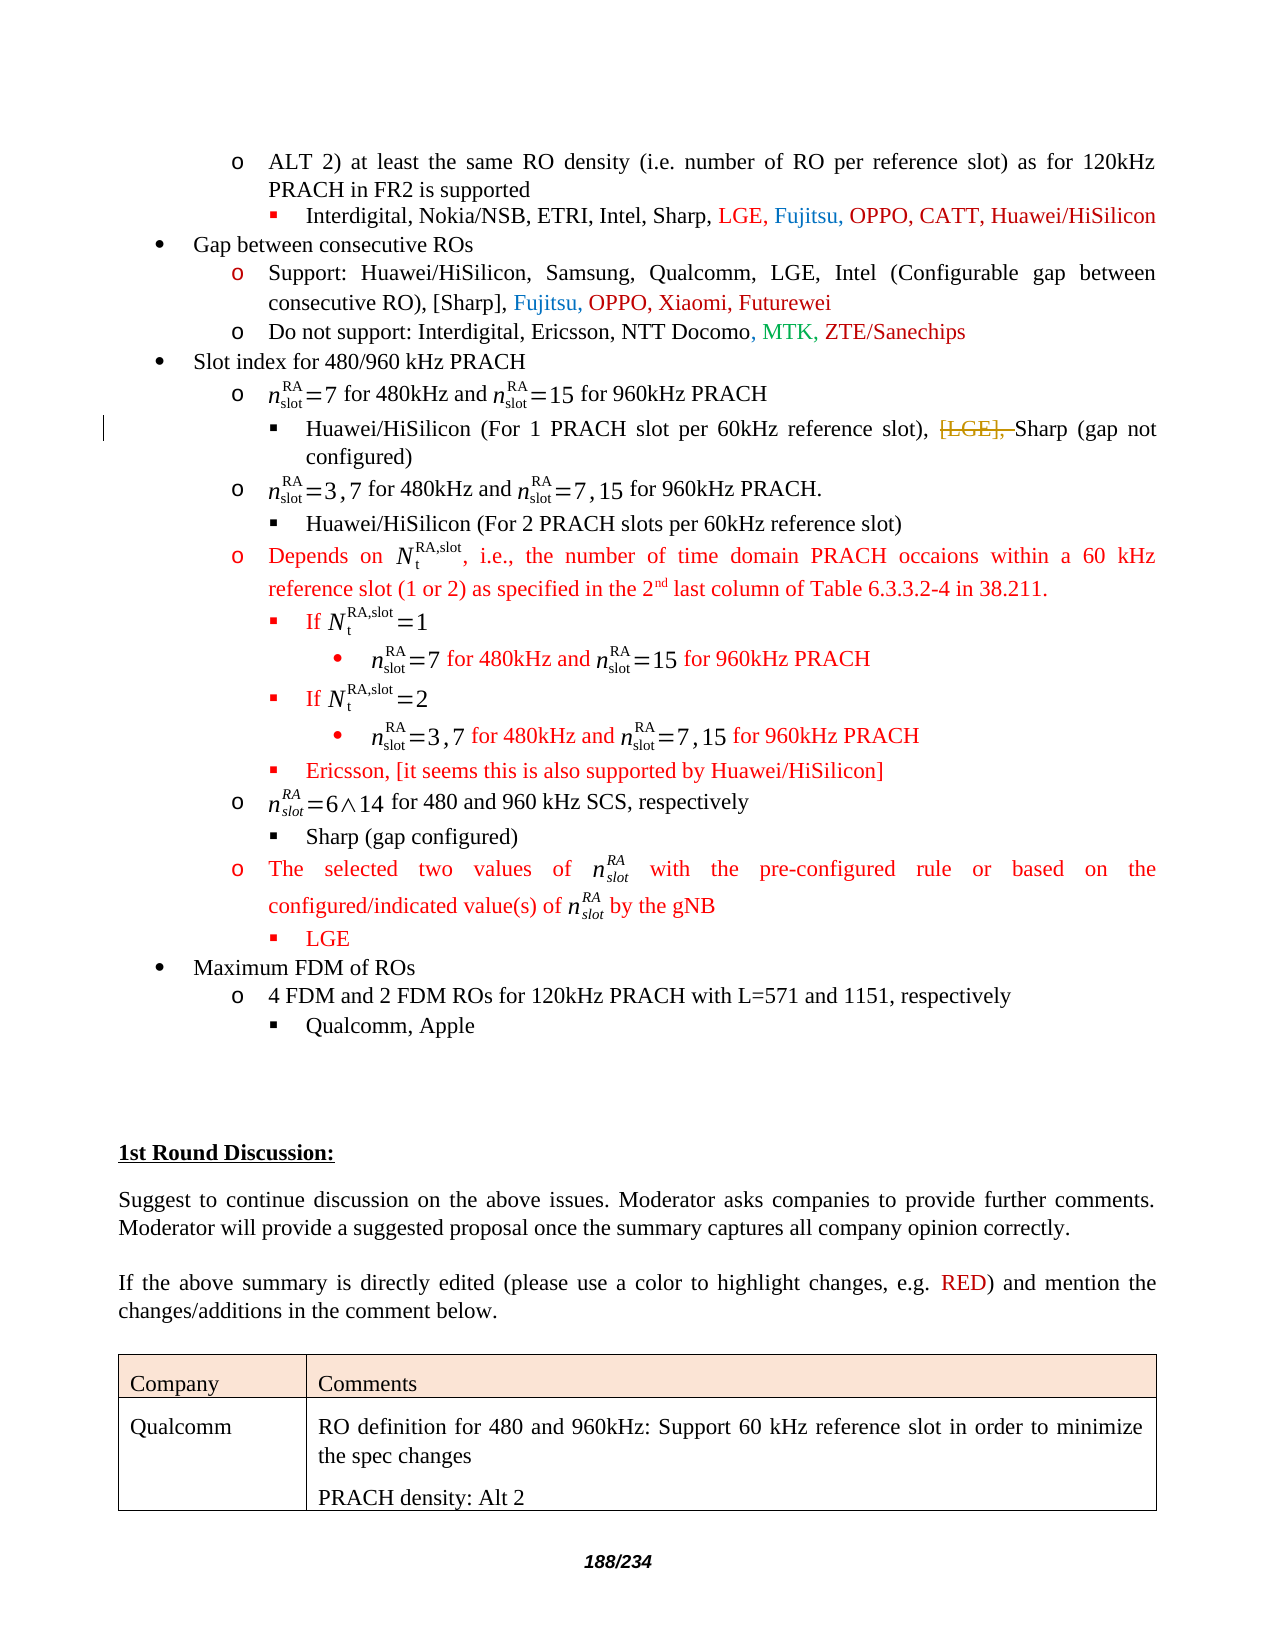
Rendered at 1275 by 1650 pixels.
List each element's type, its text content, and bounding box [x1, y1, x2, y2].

list Huawei/HiSilicon (For 1 PRACH slot per 60kHz reference slot), Sharp (gap not configured) [268, 415, 1157, 470]
list for 480kHz and for 960kHz PRACH [334, 718, 1157, 755]
list Support: Huawei/HiSilicon, Samsung, Qualcomm, LGE, Intel (Configurable gap between consecutive RO), [Sharp], Fujitsu, OPPO, Xiaomi, Futurewei [231, 259, 1157, 316]
list Depends on , i.e., the number of time domain PRACH occaions within a 60 kHz reference slot (1 or 2) as specified in the 2nd last column of Table 6.3.3.2-4 in 38.211. [231, 538, 1157, 602]
list LGE [268, 925, 1157, 952]
list Huawei/HiSilicon (For 2 PRACH slots per 60kHz reference slot) [268, 510, 1157, 536]
list Maximum FDM of ROs [156, 954, 1157, 980]
list If [268, 604, 1157, 639]
list 4 FDM and 2 FDM ROs for 120kHz PRACH with L=571 and 1151, respectively [231, 982, 1157, 1010]
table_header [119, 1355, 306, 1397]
list for 480kHz and for 960kHz PRACH [231, 377, 1157, 413]
list If [268, 681, 1157, 716]
text If the above summary is directly edited (please use a color to highlight changes, e.g. RED) and mention the changes/additions in the comment below. [118, 1269, 1157, 1323]
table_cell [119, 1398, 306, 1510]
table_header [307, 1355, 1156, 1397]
list Gap between consecutive ROs [156, 231, 1157, 257]
list Ericsson, [it seems this is also supported by Huawei/HiSilicon] [268, 757, 1157, 784]
list for 480 and 960 kHz SCS, respectively [231, 786, 1157, 821]
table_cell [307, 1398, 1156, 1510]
list for 480kHz and for 960kHz PRACH [334, 641, 1157, 678]
list for 480kHz and for 960kHz PRACH. [231, 472, 1157, 508]
subtitle 1st Round Discussion: [118, 1139, 1157, 1165]
list Sharp (gap configured) [268, 823, 1157, 849]
list Do not support: Interdigital, Ericsson, NTT Docomo, MTK, ZTE/Sanechips [231, 318, 1157, 346]
text Suggest to continue discussion on the above issues. Moderator asks companies to provide further comments. Moderator will provide a suggested proposal once the summary captures all company opinion correctly. [118, 1186, 1157, 1241]
list Interdigital, Nokia/NSB, ETRI, Intel, Sharp, LGE, Fujitsu, OPPO, CATT, Huawei/HiSilicon [268, 202, 1157, 229]
list Slot index for 480/960 kHz PRACH [156, 348, 1157, 375]
list The selected two values of with the pre-configured rule or based on the configured/indicated value(s) of by the gNB [231, 851, 1157, 923]
list Qualcomm, Apple [268, 1012, 1157, 1039]
list ALT 2) at least the same RO density (i.e. number of RO per reference slot) as for 120kHz PRACH in FR2 is supported [231, 148, 1157, 202]
